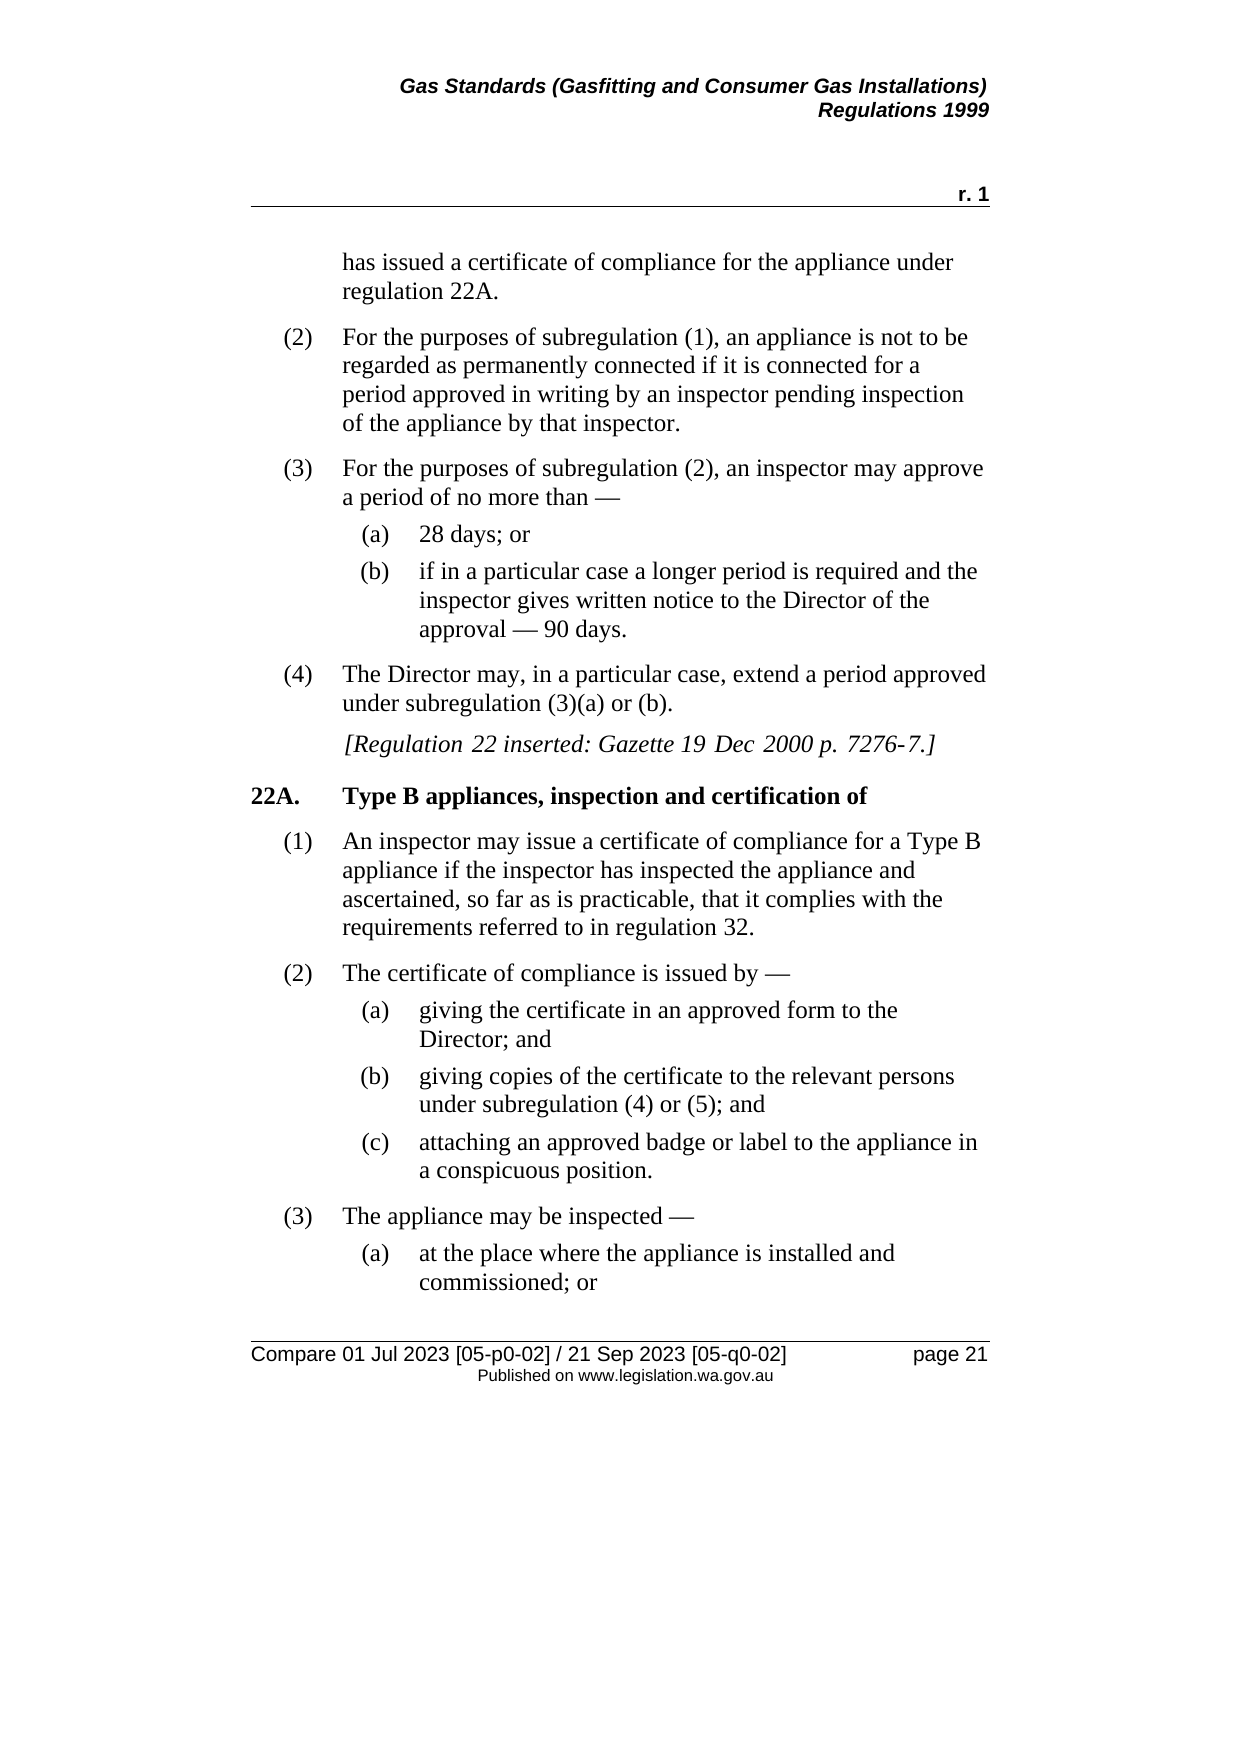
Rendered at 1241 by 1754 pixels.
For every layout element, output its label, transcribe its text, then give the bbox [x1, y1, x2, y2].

text (c) attaching an approved badge or label to the appliance in a conspicuous position. [251, 1127, 990, 1184]
subtitle 22A. Type B appliances, inspection and certification of [251, 781, 990, 809]
text (1) An inspector may issue a certificate of compliance for a Type B appliance if the inspector has inspected the appliance and ascertained, so far as is practicable, that it complies with the requirements referred to in regulation 32. [251, 826, 990, 941]
text (3) The appliance may be inspected — [251, 1201, 990, 1229]
text (b) if in a particular case a longer period is required and the inspector gives written notice to the Director of the approval — 90 days. [251, 556, 990, 642]
text (a) 28 days; or [251, 519, 990, 548]
text (4) The Director may, in a particular case, extend a period approved under subregulation (3)(a) or (b). [251, 659, 990, 717]
text (b) giving copies of the certificate to the relevant persons under subregulation (4) or (5); and [251, 1061, 990, 1118]
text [251, 247, 990, 305]
text (3) For the purposes of subregulation (2), an inspector may approve a period of no more than — [251, 453, 990, 511]
text (a) at the place where the appliance is installed and commissioned; or [251, 1238, 990, 1295]
text (2) The certificate of compliance is issued by — [251, 958, 990, 987]
text (2) For the purposes of subregulation (1), an appliance is not to be regarded as permanently connected if it is connected for a period approved in writing by an inspector pending inspection of the appliance by that inspector. [251, 322, 990, 437]
text (a) giving the certificate in an approved form to the Director; and [251, 995, 990, 1052]
text [Regulation 22 inserted: Gazette 19 Dec 2000 p. 7276-7.] [251, 729, 990, 758]
